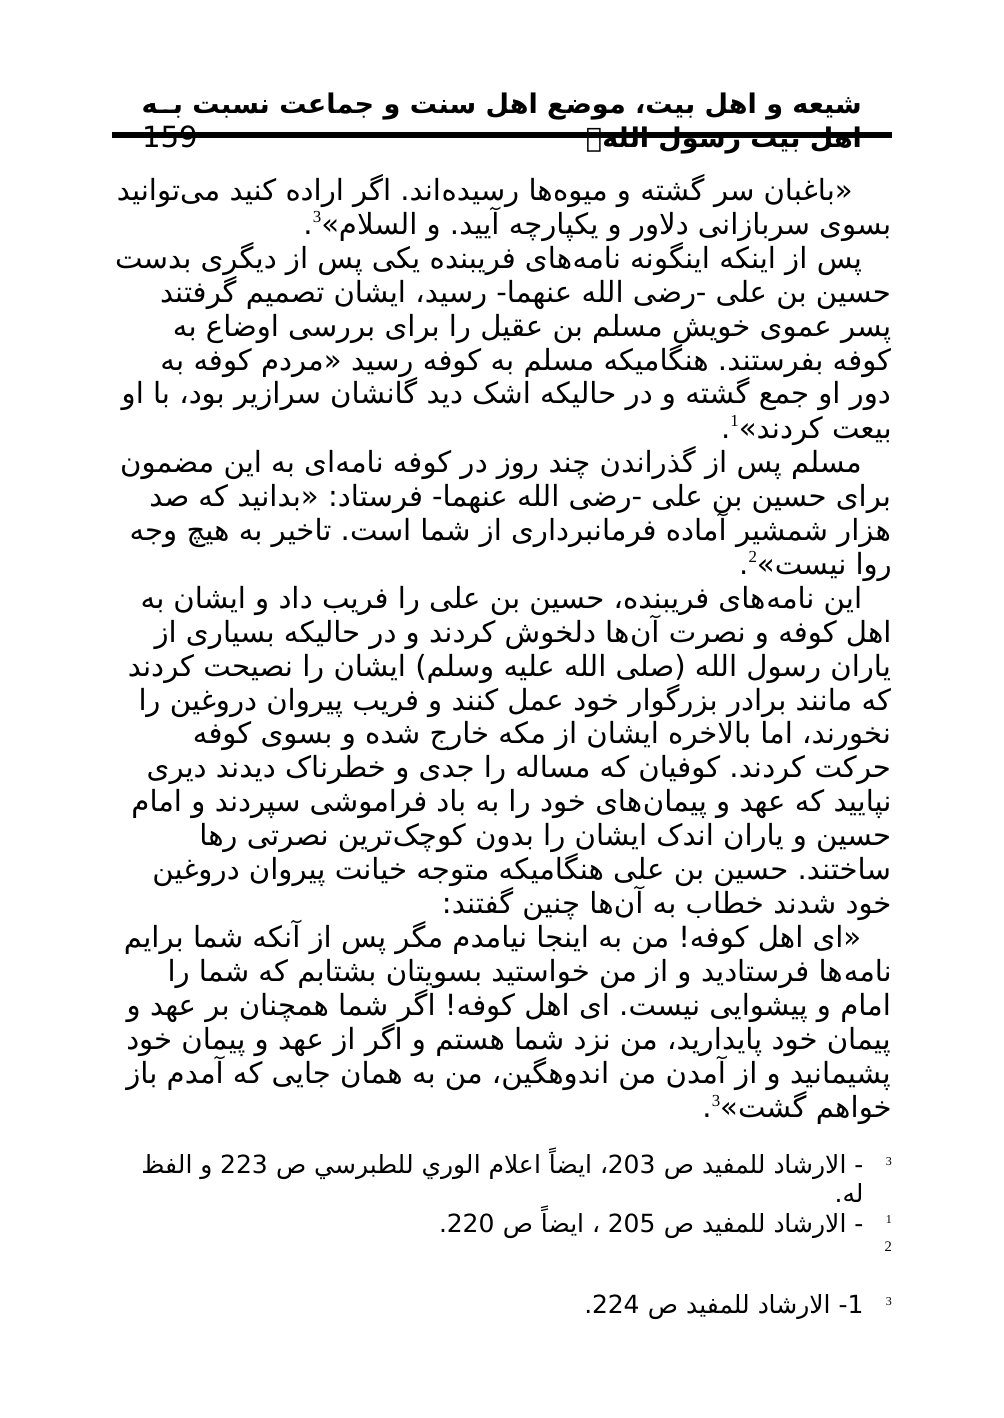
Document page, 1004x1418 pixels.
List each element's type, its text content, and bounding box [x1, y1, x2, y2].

text «ای اهل کوفه! من به اینجا نیامدم مگر پس از آنکه شما برایم نامه‌ها فرستادید و از من خواستید بسویتان بشتابم که شما را امام و پیشوایی نیست. ای اهل کوفه! اگر شما همچنان بر عهد و پیمان خود پایدارید، من نزد شما هستم و اگر از عهد و پیمان خود پشیمانید و از آمدن من اندوهگین، من به همان جایی که آمدم باز خواهم گشت». [112, 921, 892, 1124]
text مسلم پس از گذراندن چند روز در کوفه نامه‌ای به این مضمون برای حسین بن علی -رضی الله عنهما- فرستاد: «بدانید که صد هزار شمشیر آماده فرمانبرداری از شما است. تاخیر به هیچ وجه روا نیست». [112, 445, 892, 581]
text این نامه‌های فریبنده، حسین بن علی را فریب داد و ایشان به اهل کوفه و نصرت آن‌ها دلخوش کردند و در حالیکه بسیاری از یاران رسول الله (صلى الله علیه وسلم) ایشان را نصیحت کردند که مانند برادر بزرگوار خود عمل کنند و فریب پیروان دروغین را نخورند، اما بالاخره ایشان از مکه خارج شده و بسوی کوفه حرکت کردند. کوفیان که مساله را جدی و خطرناک دیدند دیری نپایید که عهد و پیمان‌های خود را به باد فراموشی سپردند و امام حسین و یاران اندک ایشان را بدون کوچک‌ترین نصرتی رها ساختند. حسین بن علی هنگامیکه متوجه خیانت پیروان دروغین خود شدند خطاب به آن‌ها چنین گفتند: [112, 581, 892, 921]
text پس از اینکه اینگونه نامه‌های فریبنده یکی پس از دیگری بدست حسین بن علی -رضی الله عنهما- رسید، ایشان تصمیم گرفتند پسر عموی خویش مسلم بن عقیل را برای بررسی اوضاع به کوفه بفرستند. هنگامیکه مسلم به کوفه رسید «مردم کوفه به دور او جمع گشته و در حالیکه اشک دید گانشان سرازیر بود، با او بیعت کردند». [112, 241, 892, 445]
text «باغبان سر گشته و میوه‌ها رسیده‌اند. اگر اراده کنید می‌توانید بسوی سربازانی دلاور و یکپارچه آیید. و السلام». [112, 173, 892, 241]
